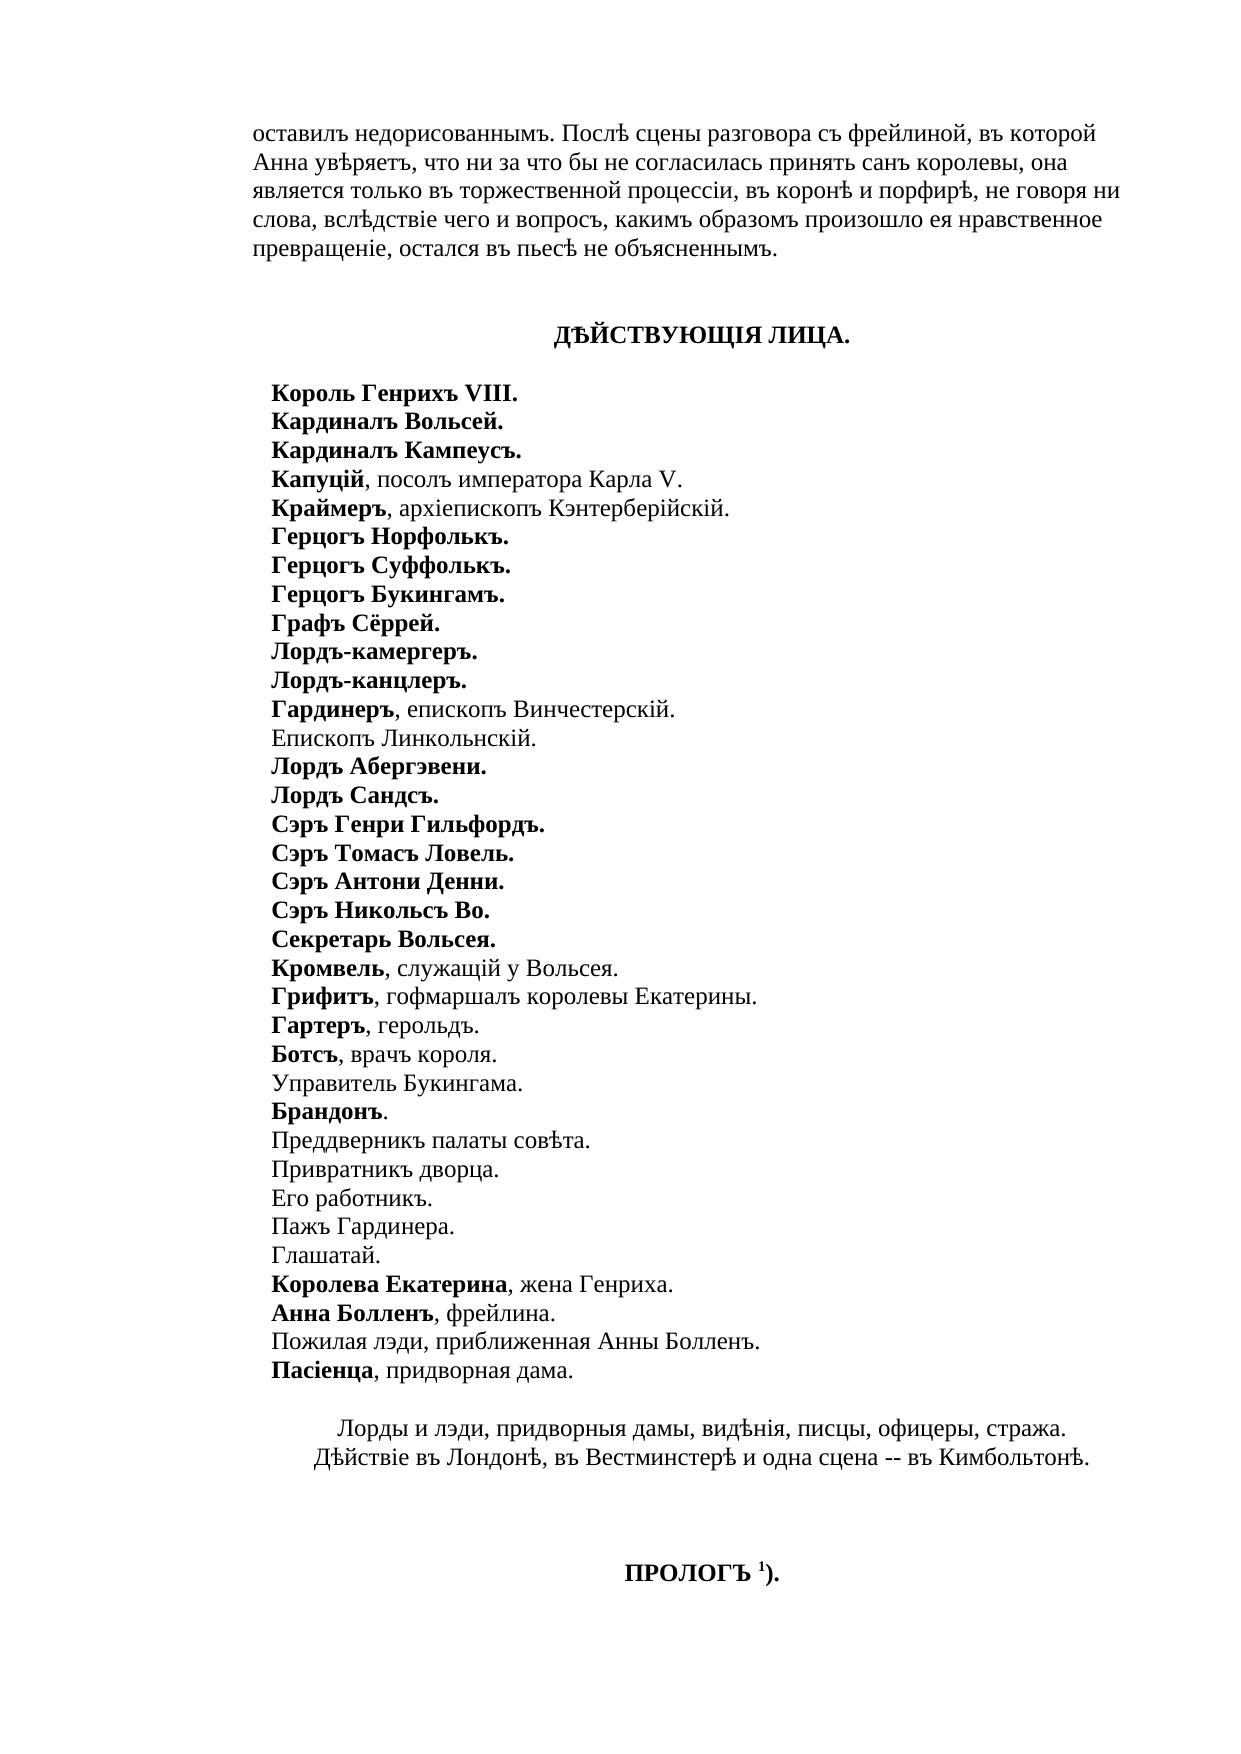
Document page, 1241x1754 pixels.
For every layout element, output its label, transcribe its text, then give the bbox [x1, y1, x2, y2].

text Лордъ Сандсъ. [252, 780, 1152, 809]
text Анна Болленъ, фрейлина. [252, 1298, 1152, 1326]
text Глашатай. [252, 1240, 1152, 1269]
text ДѢЙСТВУЮЩІЯ ЛИЦА. [252, 320, 1152, 348]
text Пожилая лэди, приближенная Анны Болленъ. [252, 1326, 1152, 1355]
text Ботсъ, врачъ короля. [252, 1039, 1152, 1068]
text Лорды и лэди, придворныя дамы, видѣнія, писцы, офицеры, стража. Дѣйствіе въ Лондонѣ, въ Вестминстерѣ и одна сцена -- въ Кимбольтонѣ. [252, 1413, 1152, 1471]
text Лордъ-камергеръ. [252, 636, 1152, 665]
text Епископъ Линкольнскій. [252, 723, 1152, 751]
text Сэръ Антони Денни. [252, 866, 1152, 895]
text Брандонъ. [252, 1096, 1152, 1125]
text Герцогъ Суффолькъ. [252, 550, 1152, 579]
text Кардиналъ Вольсей. [252, 406, 1152, 435]
text Грифитъ, гофмаршалъ королевы Екатерины. [252, 981, 1152, 1010]
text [252, 118, 1152, 262]
text Гартеръ, герольдъ. [252, 1010, 1152, 1039]
text Кардиналъ Кампеусъ. [252, 435, 1152, 464]
text Герцогъ Букингамъ. [252, 579, 1152, 608]
text Капуцій, посолъ императора Карла V. [252, 464, 1152, 493]
text Сэръ Томасъ Ловель. [252, 838, 1152, 866]
text Сэръ Никольсъ Во. [252, 895, 1152, 924]
text Преддверникъ палаты совѣта. [252, 1125, 1152, 1154]
text Управитель Букингама. [252, 1068, 1152, 1096]
text Гардинеръ, епископъ Винчестерскій. [252, 694, 1152, 723]
text Привратникъ дворца. [252, 1154, 1152, 1183]
text Лордъ Абергэвени. [252, 751, 1152, 780]
text Король Генрихъ VIII. [252, 378, 1152, 406]
text Пасіенца, придворная дама. [252, 1355, 1152, 1384]
text Сэръ Генри Гильфордъ. [252, 809, 1152, 838]
text Графъ Сёррей. [252, 608, 1152, 636]
text ПРОЛОГЪ 1). [252, 1558, 1152, 1586]
text Его работникъ. [252, 1183, 1152, 1211]
text Королева Екатерина, жена Генриха. [252, 1269, 1152, 1298]
text Пажъ Гардинера. [252, 1211, 1152, 1240]
text Секретарь Вольсея. [252, 924, 1152, 953]
text Краймеръ, архіепископъ Кэнтерберійскій. [252, 493, 1152, 521]
text Герцогъ Норфолькъ. [252, 521, 1152, 550]
text Лордъ-канцлеръ. [252, 665, 1152, 694]
text Кромвель, служащій у Вольсея. [252, 953, 1152, 981]
